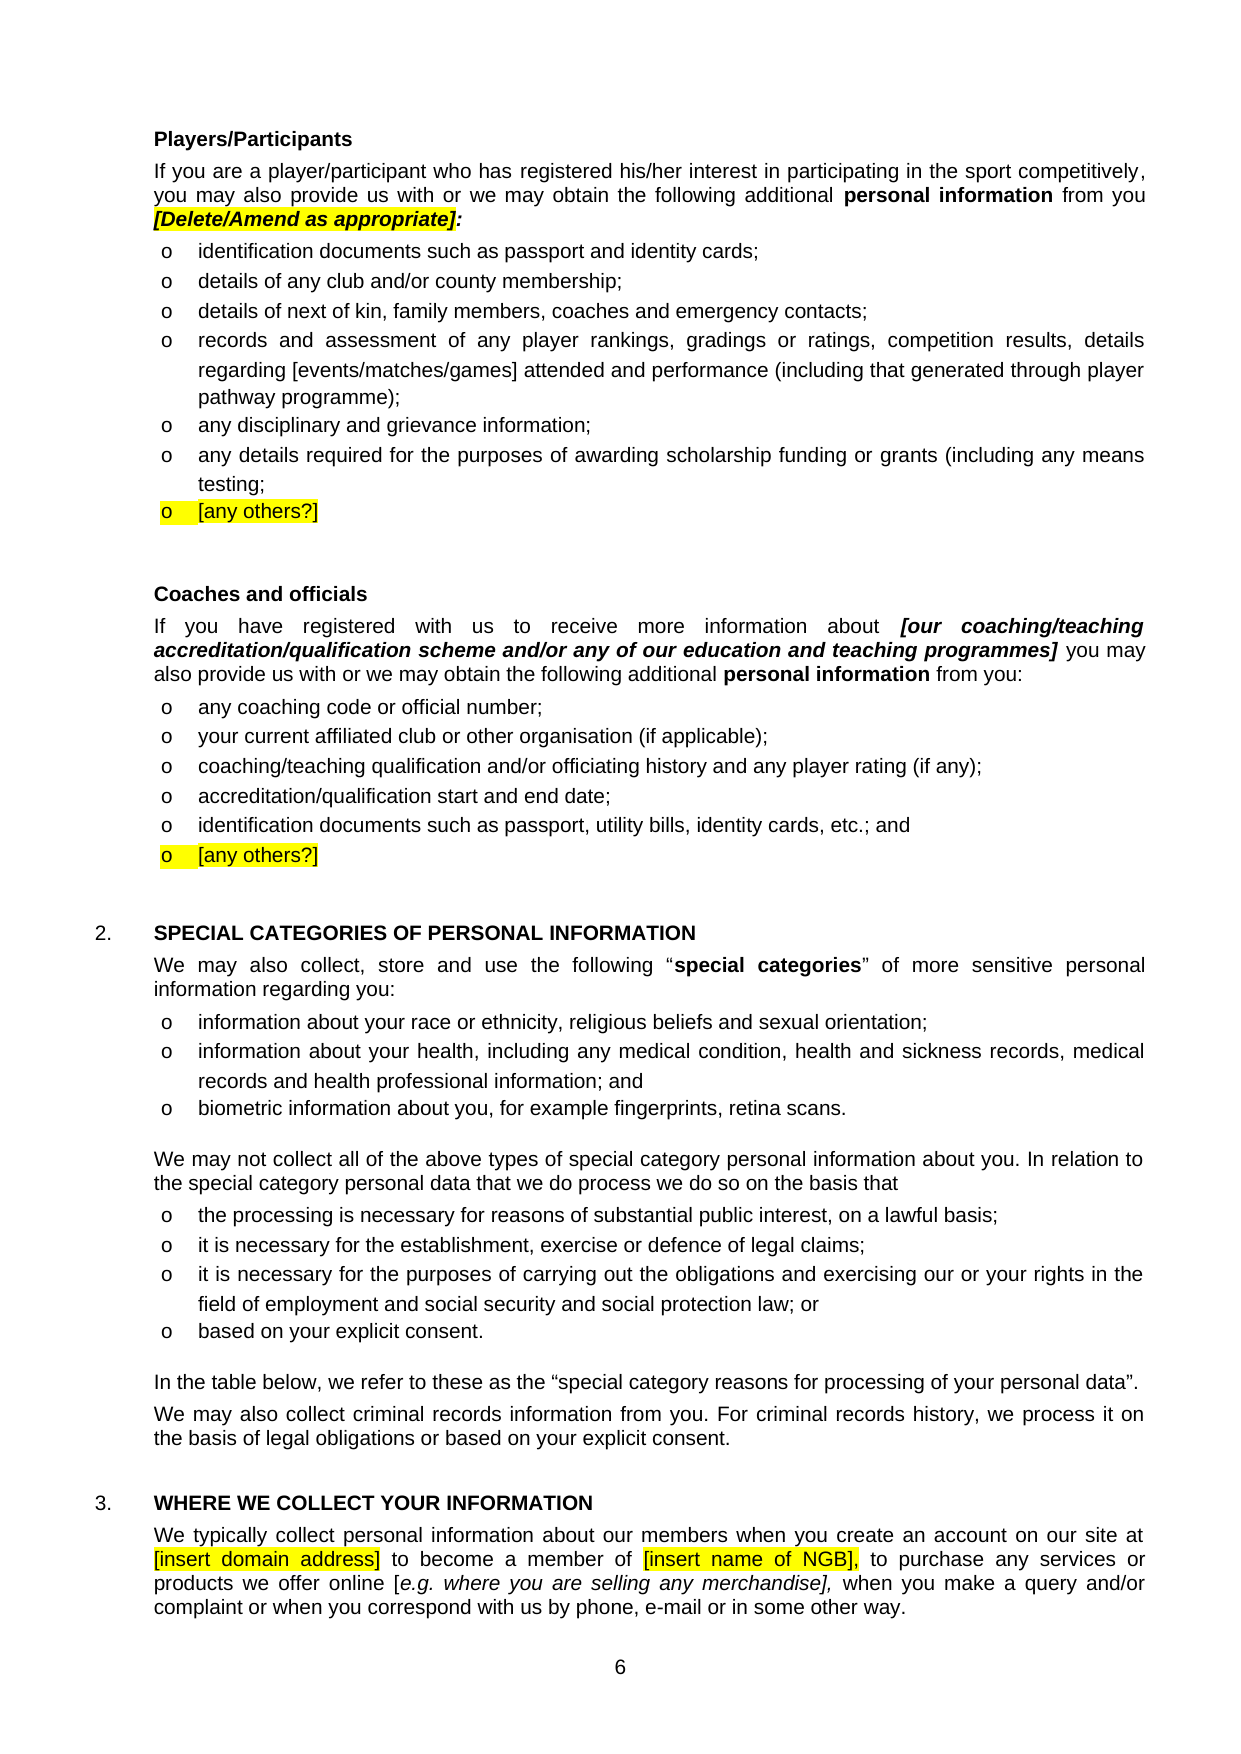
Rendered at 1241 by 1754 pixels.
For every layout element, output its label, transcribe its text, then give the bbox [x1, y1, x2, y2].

text Coaches and officials [153, 582, 1146, 606]
list it is necessary for the establishment, exercise or defence of legal claims; [160, 1233, 1146, 1258]
list your current affiliated club or other organisation (if applicable); [160, 724, 1146, 750]
list it is necessary for the purposes of carrying out the obligations and exercising our or your rights in the field of employment and social security and social protection law; or [160, 1262, 1146, 1316]
text We may also collect criminal records information from you. For criminal records history, we process it on the basis of legal obligations or based on your explicit consent. [153, 1402, 1146, 1450]
list biometric information about you, for example fingerprints, retina scans. [160, 1096, 1146, 1122]
text We may not collect all of the above types of special category personal information about you. In relation to the special category personal data that we do process we do so on the basis that [153, 1147, 1146, 1194]
text If you have registered with us to receive more information about [our coaching/teaching accreditation/qualification scheme and/or any of our education and teaching programmes] you may also provide us with or we may obtain the following additional personal information from you: [153, 614, 1146, 686]
list coaching/teaching qualification and/or officiating history and any player rating (if any); [160, 754, 1146, 780]
text Players/Participants [153, 127, 1146, 151]
list the processing is necessary for reasons of substantial public interest, on a lawful basis; [160, 1203, 1146, 1229]
list based on your explicit consent. [160, 1319, 1146, 1345]
list WHERE WE COLLECT YOUR INFORMATION [94, 1491, 1146, 1514]
list accreditation/qualification start and end date; [160, 784, 1146, 809]
list [any others?] [198, 843, 1146, 869]
list details of next of kin, family members, coaches and emergency contacts; [160, 299, 1146, 324]
list information about your race or ethnicity, religious beliefs and sexual orientation; [160, 1009, 1146, 1035]
list details of any club and/or county membership; [160, 269, 1146, 295]
text We typically collect personal information about our members when you create an account on our site at [insert domain address] to become a member of [insert name of NGB], to purchase any services or products we offer online [e.g. where you are selling any merchandise], when you make a query and/or complaint or when you correspond with us by phone, e-mail or in some other way. [153, 1523, 1146, 1619]
text In the table below, we refer to these as the “special category reasons for processing of your personal data”. [153, 1370, 1146, 1394]
list any disciplinary and grievance information; [160, 413, 1146, 438]
list identification documents such as passport and identity cards; [160, 239, 1146, 265]
list [any others?] [198, 499, 1146, 525]
text We may also collect, store and use the following “special categories” of more sensitive personal information regarding you: [153, 953, 1146, 1001]
list identification documents such as passport, utility bills, identity cards, etc.; and [160, 813, 1146, 839]
list records and assessment of any player rankings, gradings or ratings, competition results, details regarding [events/matches/games] attended and performance (including that generated through player pathway programme); [160, 328, 1146, 409]
list any details required for the purposes of awarding scholarship funding or grants (including any means testing; [160, 442, 1146, 496]
list information about your health, including any medical condition, health and sickness records, medical records and health professional information; and [160, 1039, 1146, 1093]
list SPECIAL CATEGORIES OF PERSONAL INFORMATION [94, 921, 1146, 945]
text If you are a player/participant who has registered his/her interest in participating in the sport competitively, you may also provide us with or we may obtain the following additional personal information from you [Delete/Amend as appropriate]: [153, 159, 1146, 231]
list any coaching code or official number; [160, 694, 1146, 720]
